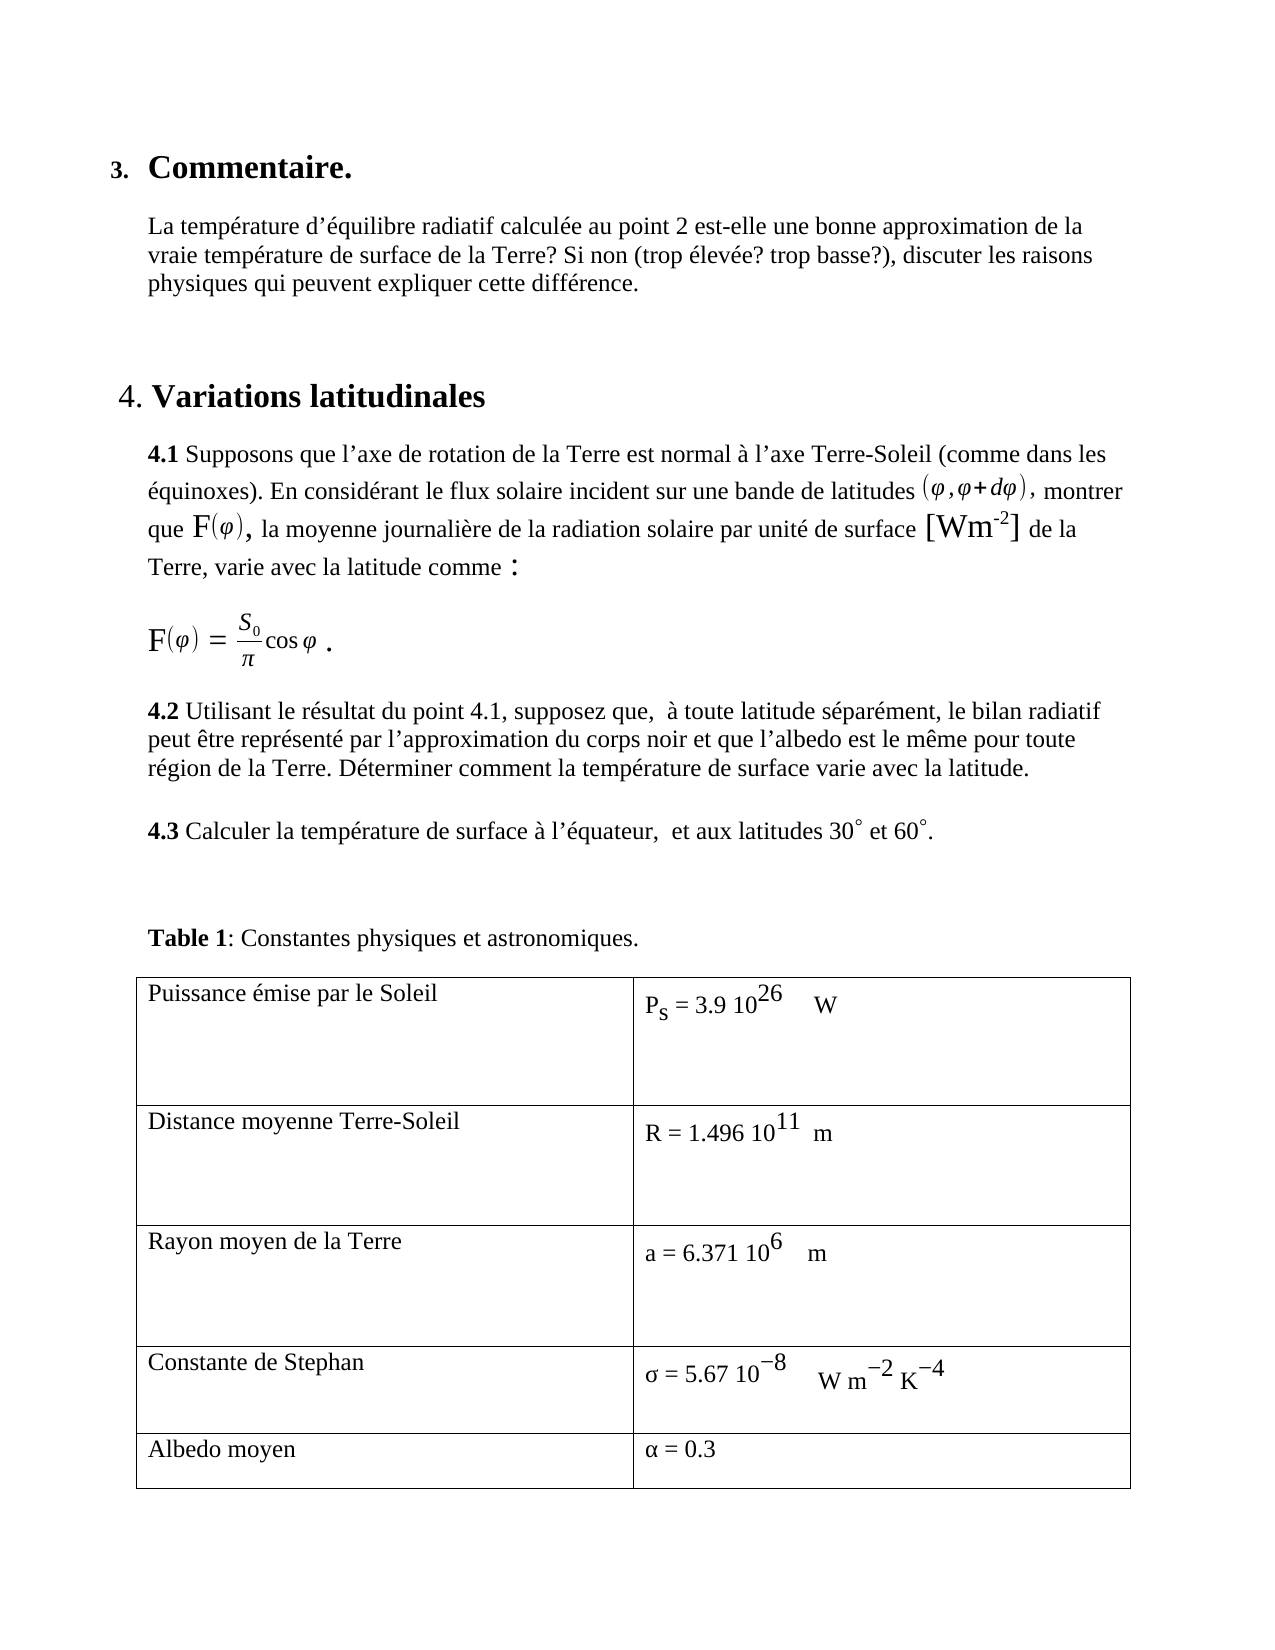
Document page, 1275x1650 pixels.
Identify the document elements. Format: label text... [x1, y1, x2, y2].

table_header Puissance émise par le Soleil [137, 978, 633, 1105]
table_cell α = 0.3 [634, 1434, 1130, 1487]
table_header Ps = 3.9 1026 W [634, 978, 1130, 1105]
table_cell Constante de Stephan [137, 1347, 633, 1433]
table_cell Albedo moyen [137, 1434, 633, 1487]
table_cell R = 1.496 1011 m [634, 1106, 1130, 1225]
text 4.1 Supposons que l’axe de rotation de la Terre est normal à l’axe Terre-Soleil (comme dans les équinoxes). En considérant le flux solaire incident sur une bande de latitudes montrer que F, la moyenne journalière de la radiation solaire par unité de surface [Wm-2] de la Terre, varie avec la latitude comme : [148, 439, 1127, 583]
table_cell σ = 5.67 10−8 W m−2 K−4 [634, 1347, 1130, 1433]
table_cell a = 6.371 106 m [634, 1226, 1130, 1346]
text Table 1: Constantes physiques et astronomiques. [148, 923, 1127, 952]
list Commentaire. [110, 148, 1127, 186]
text La température d’équilibre radiatif calculée au point 2 est-elle une bonne approximation de la vraie température de surface de la Terre? Si non (trop élevée? trop basse?), discuter les raisons physiques qui peuvent expliquer cette différence. [148, 211, 1127, 297]
text 4.2 Utilisant le résultat du point 4.1, supposez que, à toute latitude séparément, le bilan radiatif peut être représenté par l’approximation du corps noir et que l’albedo est le même pour toute région de la Terre. Déterminer comment la température de surface varie avec la latitude. [148, 696, 1127, 782]
table_cell Distance moyenne Terre-Soleil [137, 1106, 633, 1225]
text 4.3 Calculer la température de surface à l’équateur, et aux latitudes 30◦ et 60◦. [148, 807, 1127, 844]
text F = . [148, 608, 1127, 671]
text 4. Variations latitudinales [118, 376, 1127, 414]
table_cell Rayon moyen de la Terre [137, 1226, 633, 1346]
